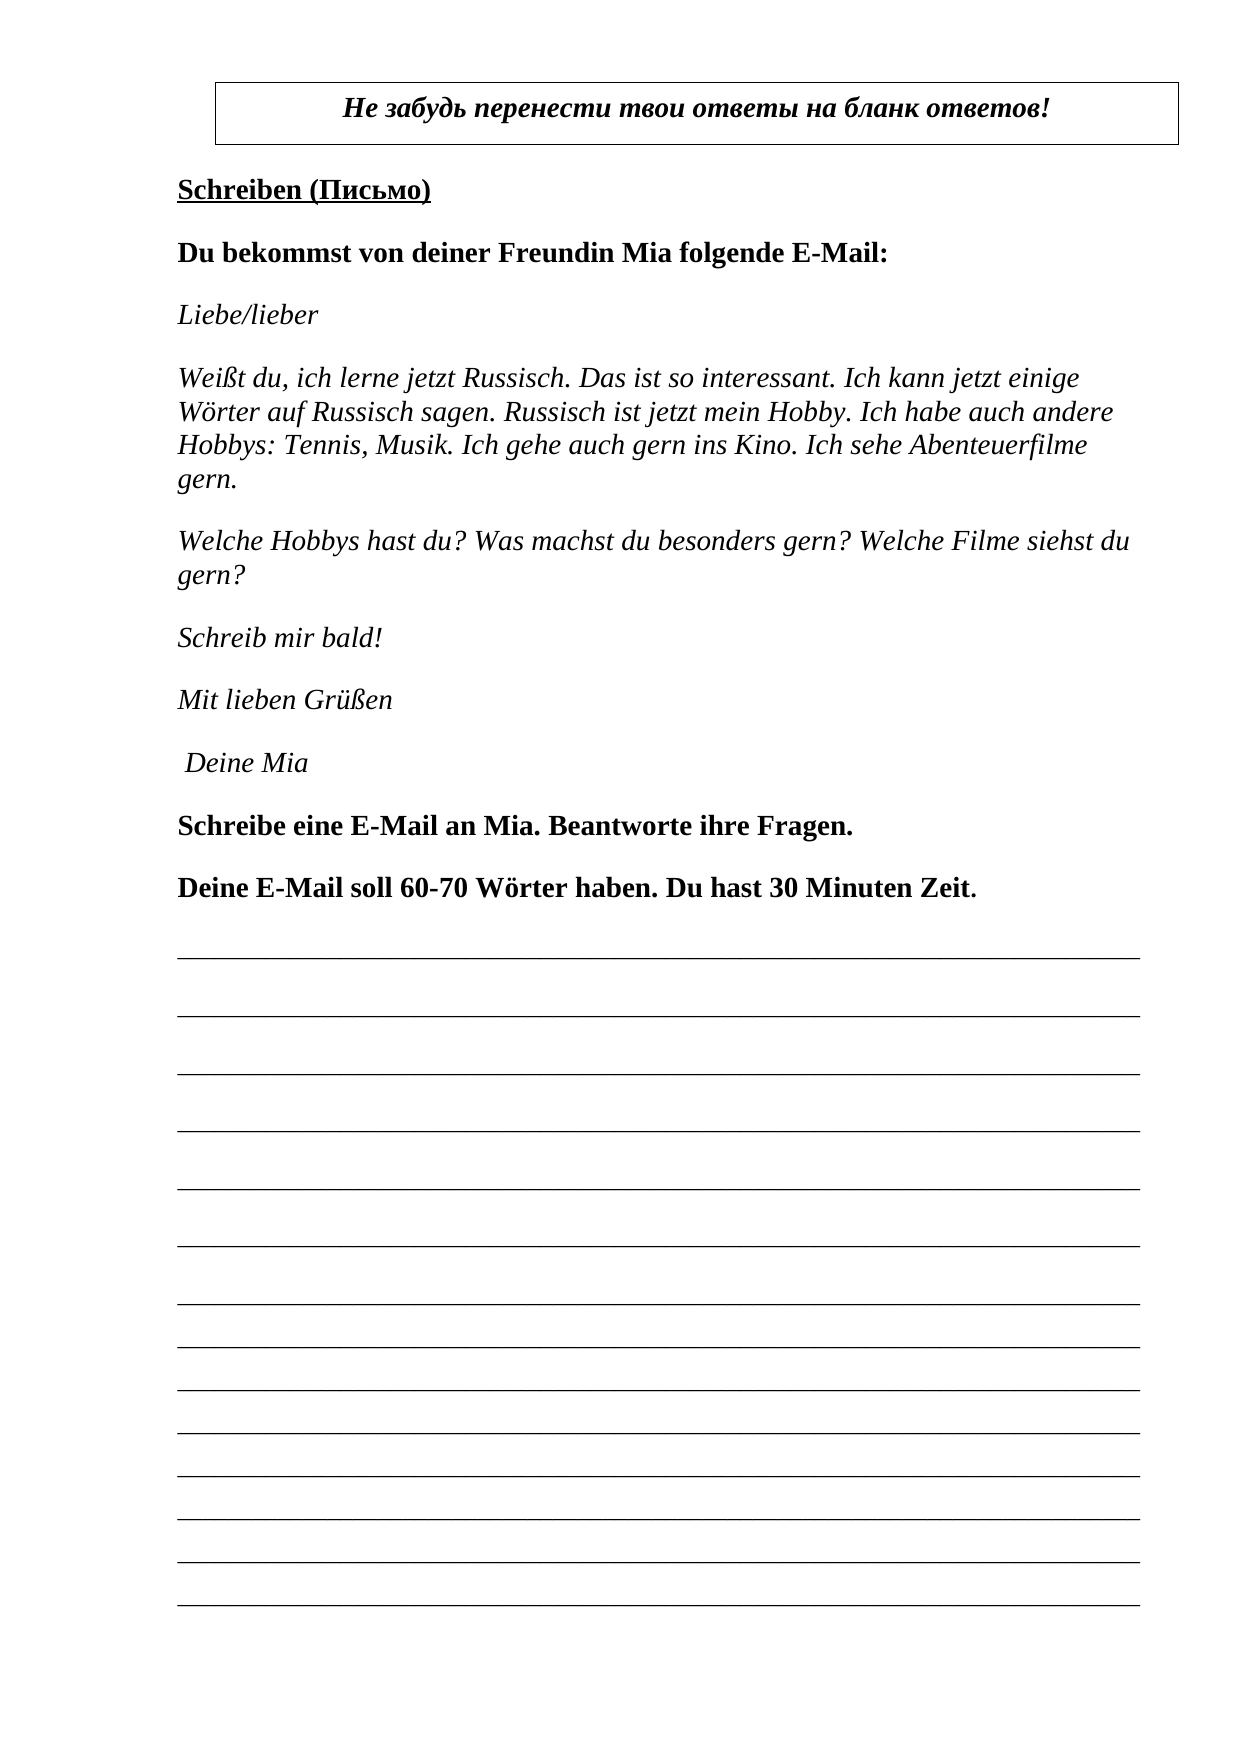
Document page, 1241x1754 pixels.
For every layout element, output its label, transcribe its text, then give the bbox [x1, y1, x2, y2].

text Liebe/lieber [177, 297, 1152, 331]
text ____________________________________________________________________________________________________________________________________________________________________________________________________________________________________________________________________________________________________________________ [177, 1279, 1152, 1437]
text Deine Mia [177, 745, 1152, 779]
text Du bekommst von deiner Freundin Mia folgende E-Mail: [177, 235, 1152, 268]
text Deine E-Mail soll 60-70 Wörter haben. Du hast 30 Minuten Zeit. [177, 871, 1152, 904]
text Weißt du, ich lerne jetzt Russisch. Das ist so interessant. Ich kann jetzt einige Wörter auf Russisch sagen. Russisch ist jetzt mein Hobby. Ich habe auch andere Hobbys: Tennis, Musik. Ich gehe auch gern ins Kino. Ich sehe Abenteuerfilme gern. [177, 360, 1152, 494]
text Schreib mir bald! [177, 620, 1152, 653]
text _______________________________________________________________________________________________________________________________________________________________________________________________________________________________________ __________________________________________________________________________________________________________________________________________________________ [177, 991, 1152, 1250]
text Mit lieben Grüßen [177, 682, 1152, 716]
text Welche Hobbys hast du? Was machst du besonders gern? Welche Filme siehst du gern? [177, 523, 1152, 591]
text Schreibe eine E-Mail an Mia. Beantworte ihre Fragen. [177, 808, 1152, 841]
text Schreiben (Письмо) [177, 172, 1152, 206]
text _____________________________________________________________________________ [177, 933, 1152, 962]
text ____________________________________________________________________________________________________________________________________________________________________________________________________________________________________________________________________________________________________________________ [177, 1451, 1152, 1609]
